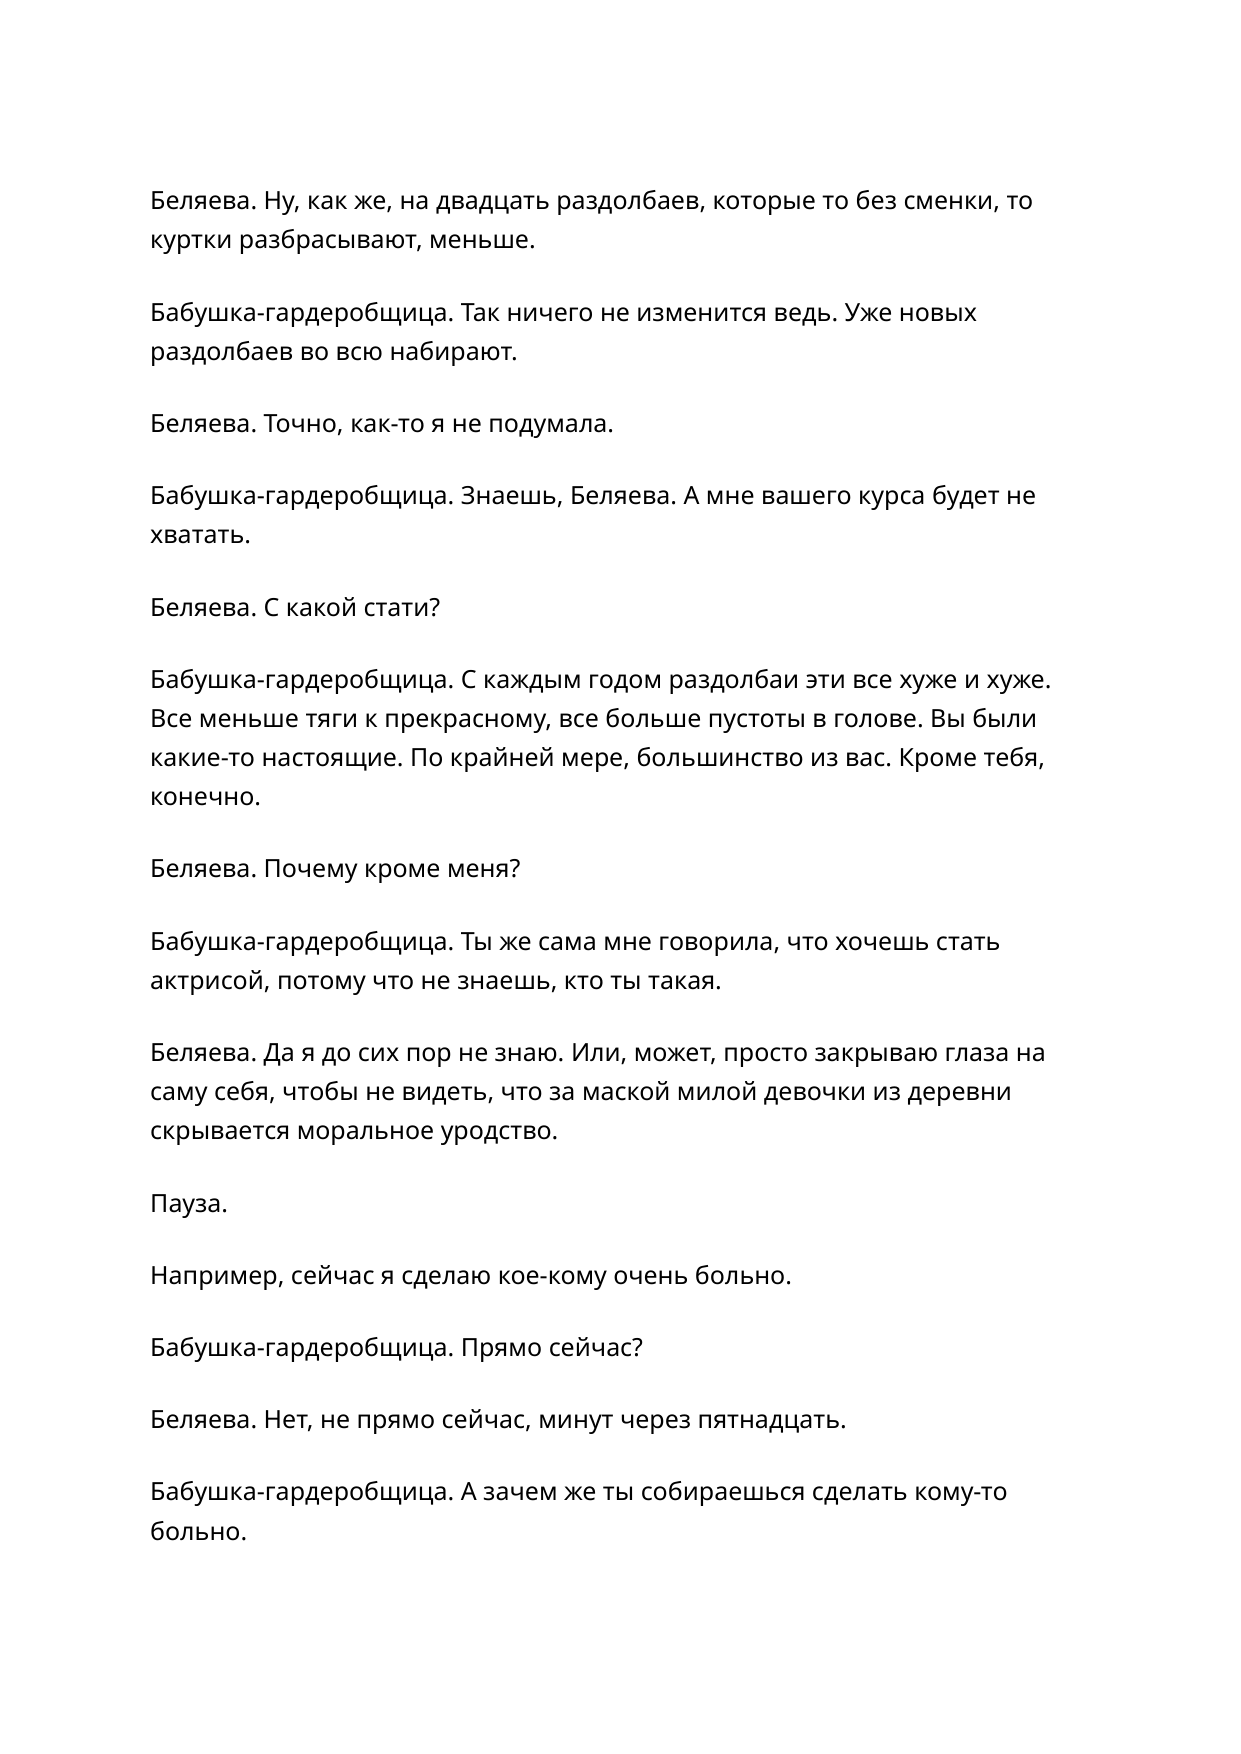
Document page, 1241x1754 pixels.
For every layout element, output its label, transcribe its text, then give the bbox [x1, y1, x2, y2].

text Беляева. С какой стати? [150, 589, 1090, 623]
text Бабушка-гардеробщица. Прямо сейчас? [150, 1329, 1090, 1364]
text Беляева. Да я до сих пор не знаю. Или, может, просто закрываю глаза на саму себя, чтобы не видеть, что за маской милой девочки из деревни скрывается моральное уродство. [150, 1035, 1090, 1147]
text Беляева. Нет, не прямо сейчас, минут через пятнадцать. [150, 1402, 1090, 1436]
text Бабушка-гардеробщица. С каждым годом раздолбаи эти все хуже и хуже. Все меньше тяги к прекрасному, все больше пустоты в голове. Вы были какие-то настоящие. По крайней мере, большинство из вас. Кроме тебя, конечно. [150, 661, 1090, 813]
text Бабушка-гардеробщица. Ты же сама мне говорила, что хочешь стать актрисой, потому что не знаешь, кто ты такая. [150, 923, 1090, 997]
text Бабушка-гардеробщица. Знаешь, Беляева. А мне вашего курса будет не хватать. [150, 478, 1090, 551]
text Беляева. Точно, как-то я не подумала. [150, 406, 1090, 440]
text Беляева. Ну, как же, на двадцать раздолбаев, которые то без сменки, то куртки разбрасывают, меньше. [150, 183, 1090, 256]
text Бабушка-гардеробщица. Так ничего не изменится ведь. Уже новых раздолбаев во всю набирают. [150, 294, 1090, 368]
text Беляева. Почему кроме меня? [150, 851, 1090, 885]
text Пауза. [150, 1185, 1090, 1219]
text Например, сейчас я сделаю кое-кому очень больно. [150, 1257, 1090, 1291]
text Бабушка-гардеробщица. А зачем же ты собираешься сделать кому-то больно. [150, 1474, 1090, 1547]
